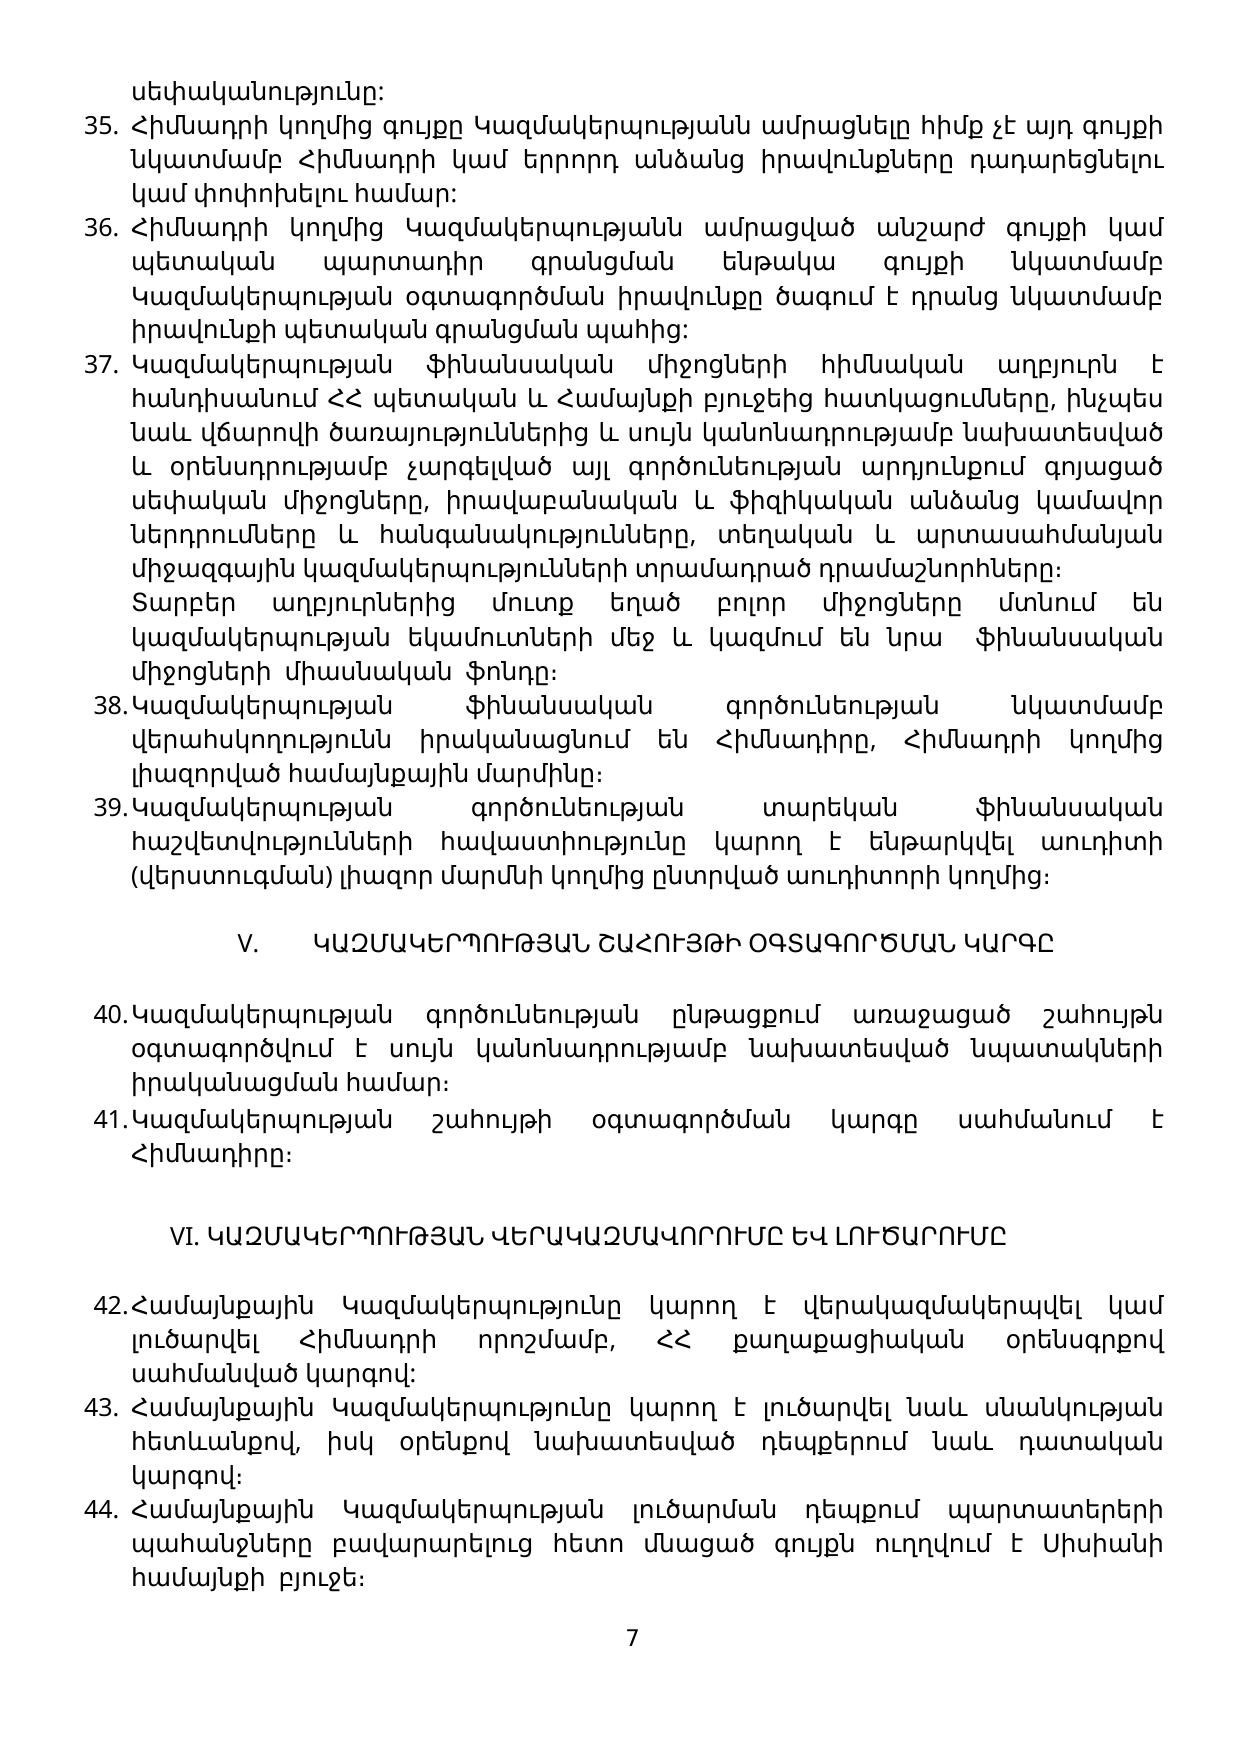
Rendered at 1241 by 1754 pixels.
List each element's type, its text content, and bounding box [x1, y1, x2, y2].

text Տարբեր աղբյուրներից մուտք եղած բոլոր միջոցները մտնում են կազմակերպության եկամուտների մեջ և կազմում են նրա ֆինանսական միջոցների միասնական ֆոնդը։ [131, 585, 1164, 687]
list Համայնքային Կազմակերպության լուծարման դեպքում պարտատերերի պահանջները բավարարելուց հետո մնացած գույքն ուղղվում է Սիսիանի համայնքի բյուջե։ [84, 1492, 1165, 1594]
list ԿԱԶՄԱԿԵՐՊՈՒԹՅԱՆ ՇԱՀՈՒՅԹԻ ՕԳՏԱԳՈՐԾՄԱՆ ԿԱՐԳԸ [112, 926, 1181, 960]
list Կազմակերպության ֆինանսական գործունեության նկատմամբ վերահսկողությունն իրականացնում են Հիմնադիրը, Հիմնադրի կողմից լիազորված համայնքային մարմինը։ [93, 687, 1164, 789]
list Հիմնադրի կողմից Կազմակերպությանն ամրացված անշարժ գույքի կամ պետական պարտադիր գրանցման ենթակա գույքի նկատմամբ Կազմակերպության օգտագործման իրավունքը ծագում է դրանց նկատմամբ իրավունքի պետական գրանցման պահից: [84, 210, 1164, 346]
list Կազմակերպության գործունեության տարեկան ֆինանսական հաշվետվությունների հավաստիությունը կարող է ենթարկվել աուդիտի (վերստուգման) լիազոր մարմնի կողմից ընտրված աուդիտորի կողմից։ [93, 790, 1164, 892]
list Համայնքային Կազմակերպությունը կարող է վերակազմակերպվել կամ լուծարվել Հիմնադրի որոշմամբ, ՀՀ քաղաքացիական օրենսգրքով սահմանված կարգով: [93, 1287, 1165, 1389]
list Հիմնադրի կողմից գույքը Կազմակերպությանն ամրացնելը հիմք չէ այդ գույքի նկատմամբ Հիմնադրի կամ երրորդ անձանց իրավունքները դադարեցնելու կամ փոփոխելու համար: [84, 108, 1164, 210]
list Համայնքային Կազմակերպությունը կարող է լուծարվել նաև սնանկության հետևանքով, իսկ օրենքով նախատեսված դեպքերում նաև դատական կարգով։ [84, 1389, 1165, 1492]
list Կազմակերպության շահույթի օգտագործման կարգը սահմանում է Հիմնադիրը։ [93, 1101, 1164, 1169]
list Կազմակերպության գործունեության ընթացքում առաջացած շահույթն օգտագործվում է սույն կանոնադրությամբ նախատեսված նպատակների իրականացման համար։ [93, 997, 1164, 1099]
subtitle VI. ԿԱԶՄԱԿԵՐՊՈՒԹՅԱՆ ՎԵՐԱԿԱԶՄԱՎՈՐՈՒՄԸ ԵՎ ԼՈՒԾԱՐՈՒՄԸ [131, 1219, 1181, 1253]
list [84, 73, 1164, 108]
list Կազմակերպության ֆինանսական միջոցների հիմնական աղբյուրն է հանդիսանում ՀՀ պետական և Համայնքի բյուջեից հատկացումները, ինչպես նաև վճարովի ծառայություններից և սույն կանոնադրությամբ նախատեսված և օրենսդրությամբ չարգելված այլ գործունեության արդյունքում գոյացած սեփական միջոցները, իրավաբանական և ֆիզիկական անձանց կամավոր ներդրումները և հանգանակությունները, տեղական և արտասահմանյան միջազգային կազմակերպությունների տրամադրած դրամաշնորհները։ [84, 346, 1164, 585]
